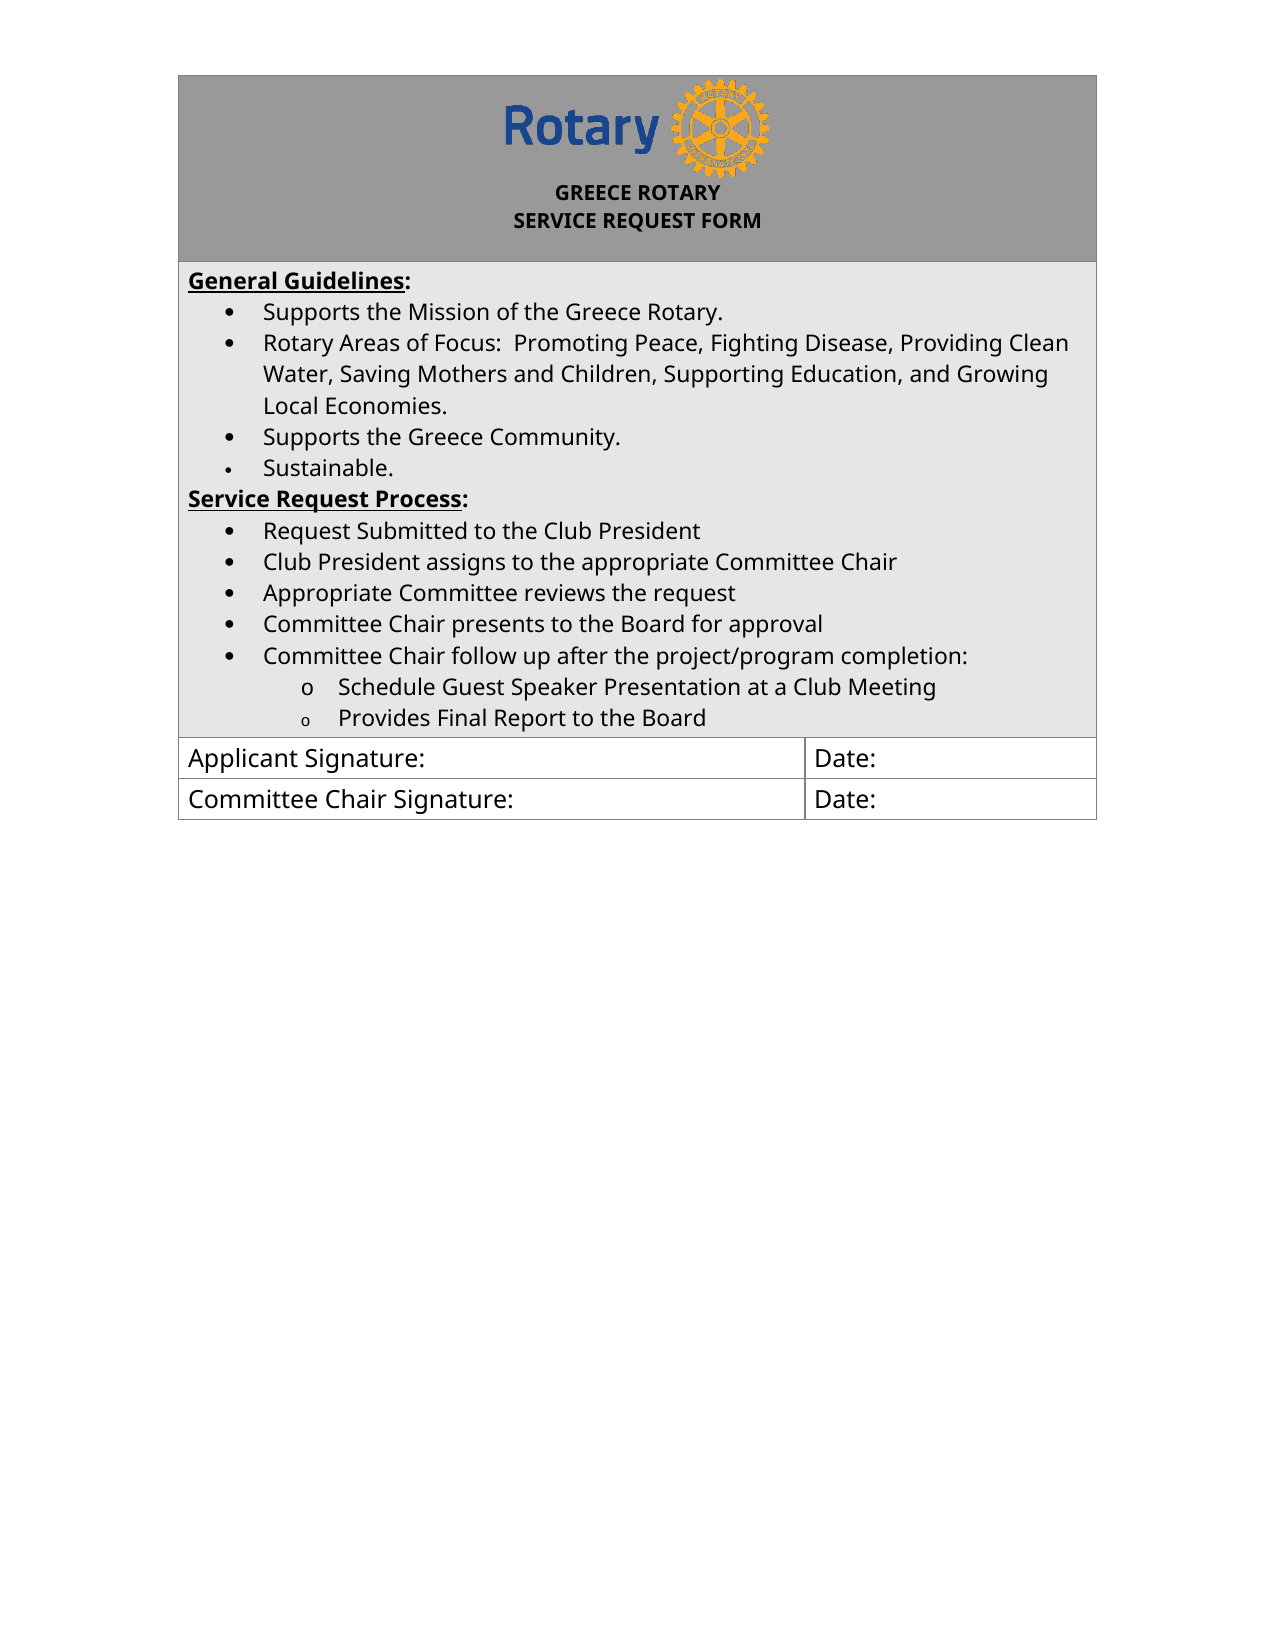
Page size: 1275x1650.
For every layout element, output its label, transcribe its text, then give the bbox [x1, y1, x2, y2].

table_cell Date: [806, 779, 1096, 819]
picture [505, 79, 770, 178]
table_cell Date: [806, 738, 1096, 778]
table_cell General Guidelines: Supports the Mission of the Greece Rotary. Rotary Areas of Focus: Promoting Peace, Fighting Disease, Providing Clean Water, Saving Mothers and Children, Supporting Education, and Growing Local Economies. Supports the Greece Community. Sustainable. Service Request Process: Request Submitted to the Club President Club President assigns to the appropriate Committee Chair Appropriate Committee reviews the request Committee Chair presents to the Board for approval Committee Chair follow up after the project/program completion: Schedule Guest Speaker Presentation at a Club Meeting Provides Final Report to the Board [179, 262, 1096, 737]
table_header Greece Rotary Service Request Form [179, 76, 1096, 261]
table_cell Committee Chair Signature: [179, 779, 804, 819]
table_cell Applicant Signature: [179, 738, 804, 778]
